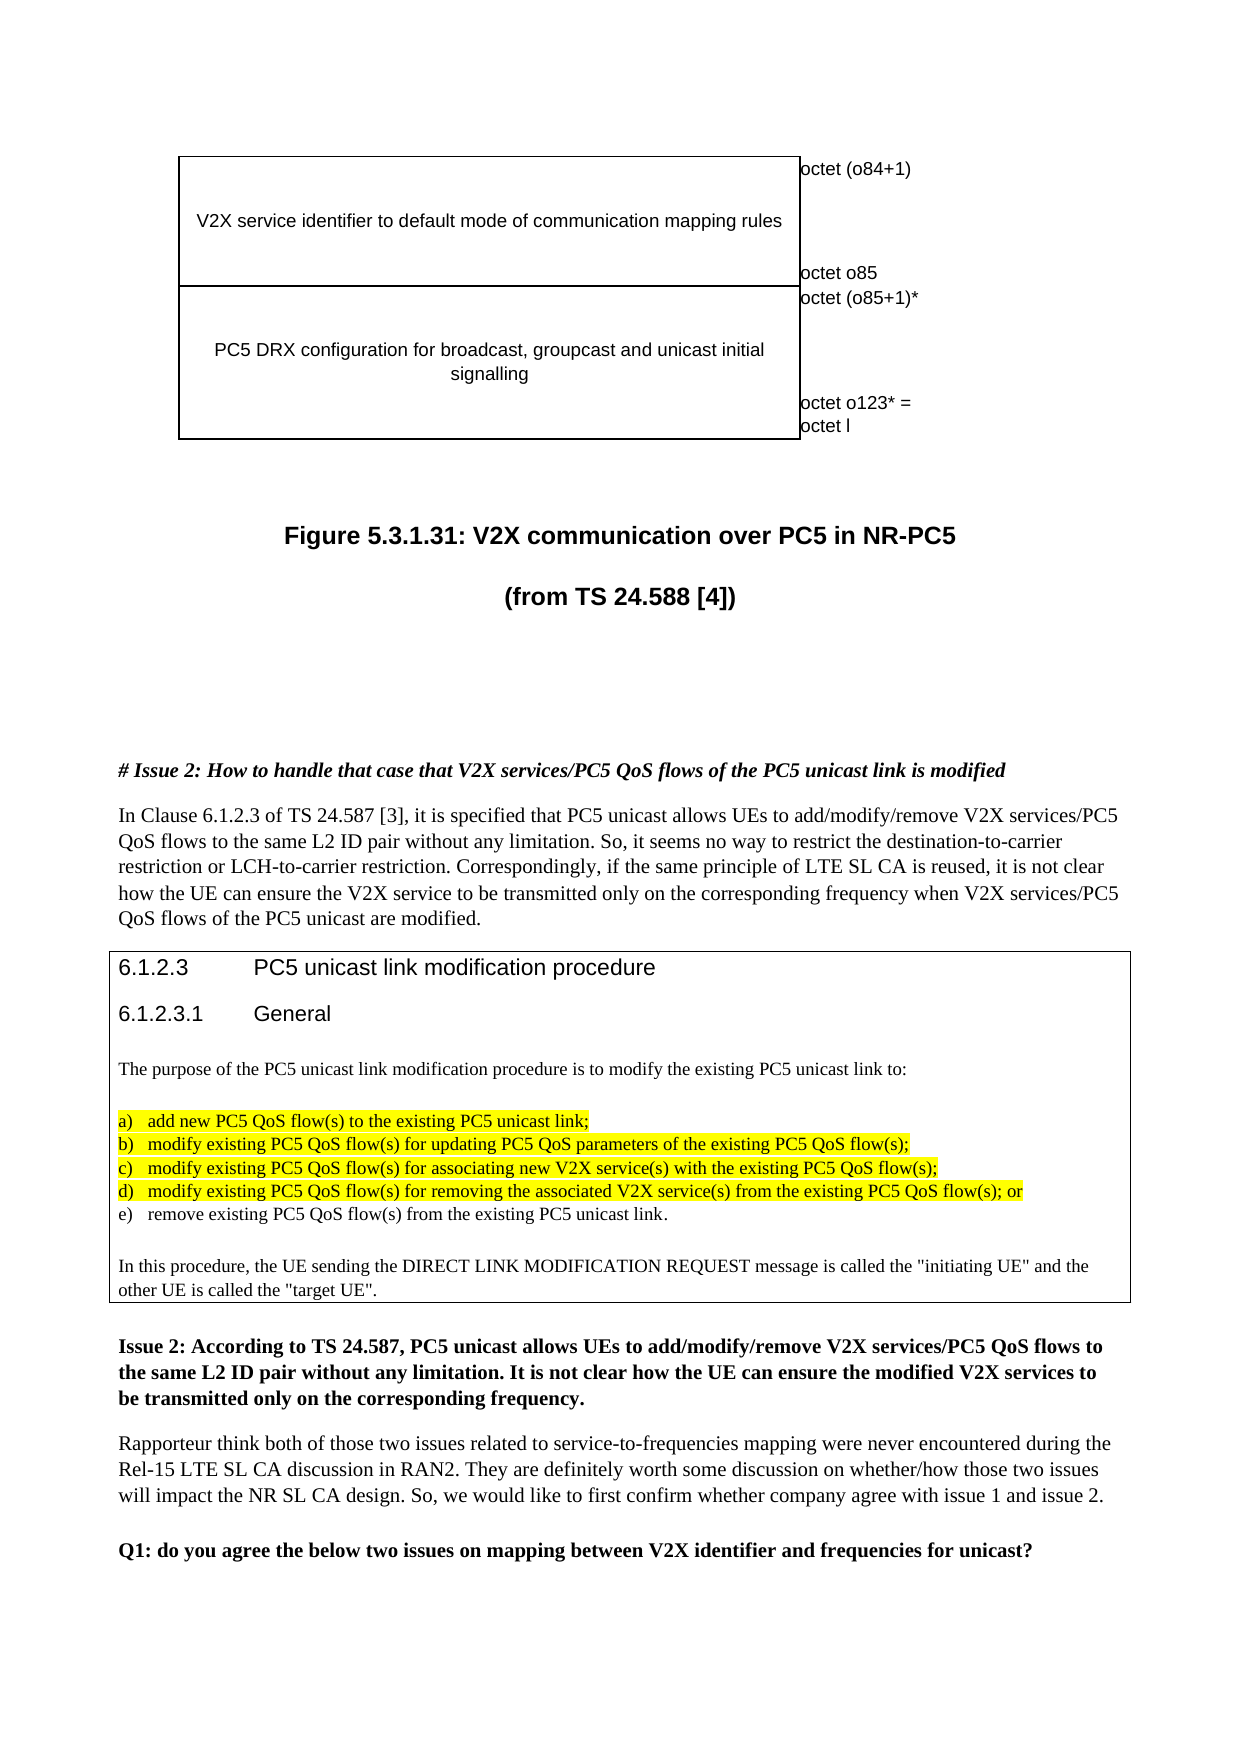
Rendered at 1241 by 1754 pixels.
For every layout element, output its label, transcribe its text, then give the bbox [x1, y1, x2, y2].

text e) remove existing PC5 QoS flow(s) from the existing PC5 unicast link. [110, 1200, 1130, 1224]
text # Issue 2: How to handle that case that V2X services/PC5 QoS flows of the PC5 unicast link is modified [118, 758, 1122, 782]
table_cell octet (o85+1)* octet o123* = octet l [801, 285, 947, 438]
text b) modify existing PC5 QoS flow(s) for updating PC5 QoS parameters of the existing PC5 QoS flow(s); [110, 1130, 1130, 1153]
text Figure 5.3.1.31: V2X communication over PC5 in NR-PC5 [118, 521, 1122, 550]
text Issue 2: According to TS 24.587, PC5 unicast allows UEs to add/modify/remove V2X services/PC5 QoS flows to the same L2 ID pair without any limitation. It is not clear how the UE can ensure the modified V2X services to be transmitted only on the corresponding frequency. [118, 1334, 1122, 1410]
text In Clause 6.1.2.3 of TS 24.587 [3], it is specified that PC5 unicast allows UEs to add/modify/remove V2X services/PC5 QoS flows to the same L2 ID pair without any limitation. So, it seems no way to restrict the destination-to-carrier restriction or LCH-to-carrier restriction. Correspondingly, if the same principle of LTE SL CA is reused, it is not clear how the UE can ensure the V2X service to be transmitted only on the corresponding frequency when V2X services/PC5 QoS flows of the PC5 unicast are modified. [118, 803, 1122, 930]
subtitle 6.1.2.3 PC5 unicast link modification procedure [110, 952, 1130, 981]
text a) add new PC5 QoS flow(s) to the existing PC5 unicast link; [110, 1107, 1130, 1130]
text c) modify existing PC5 QoS flow(s) for associating new V2X service(s) with the existing PC5 QoS flow(s); [110, 1153, 1130, 1177]
text In this procedure, the UE sending the DIRECT LINK MODIFICATION REQUEST message is called the "initiating UE" and the other UE is called the "target UE". [110, 1252, 1130, 1302]
table_cell octet (o84+1) octet o85 [801, 156, 947, 285]
table_cell V2X service identifier to default mode of communication mapping rules [180, 157, 799, 285]
table_cell PC5 DRX configuration for broadcast, groupcast and unicast initial signalling [180, 287, 799, 438]
text (from TS 24.588 [4]) [118, 581, 1122, 610]
text Q1: do you agree the below two issues on mapping between V2X identifier and frequencies for unicast? [118, 1538, 1122, 1562]
text d) modify existing PC5 QoS flow(s) for removing the associated V2X service(s) from the existing PC5 QoS flow(s); or [110, 1177, 1130, 1200]
text Rapporteur think both of those two issues related to service-to-frequencies mapping were never encountered during the Rel-15 LTE SL CA discussion in RAN2. They are definitely worth some discussion on whether/how those two issues will impact the NR SL CA design. So, we would like to first confirm whether company agree with issue 1 and issue 2. [118, 1431, 1122, 1507]
text The purpose of the PC5 unicast link modification procedure is to modify the existing PC5 unicast link to: [110, 1054, 1130, 1079]
subtitle 6.1.2.3.1 General [110, 998, 1130, 1027]
